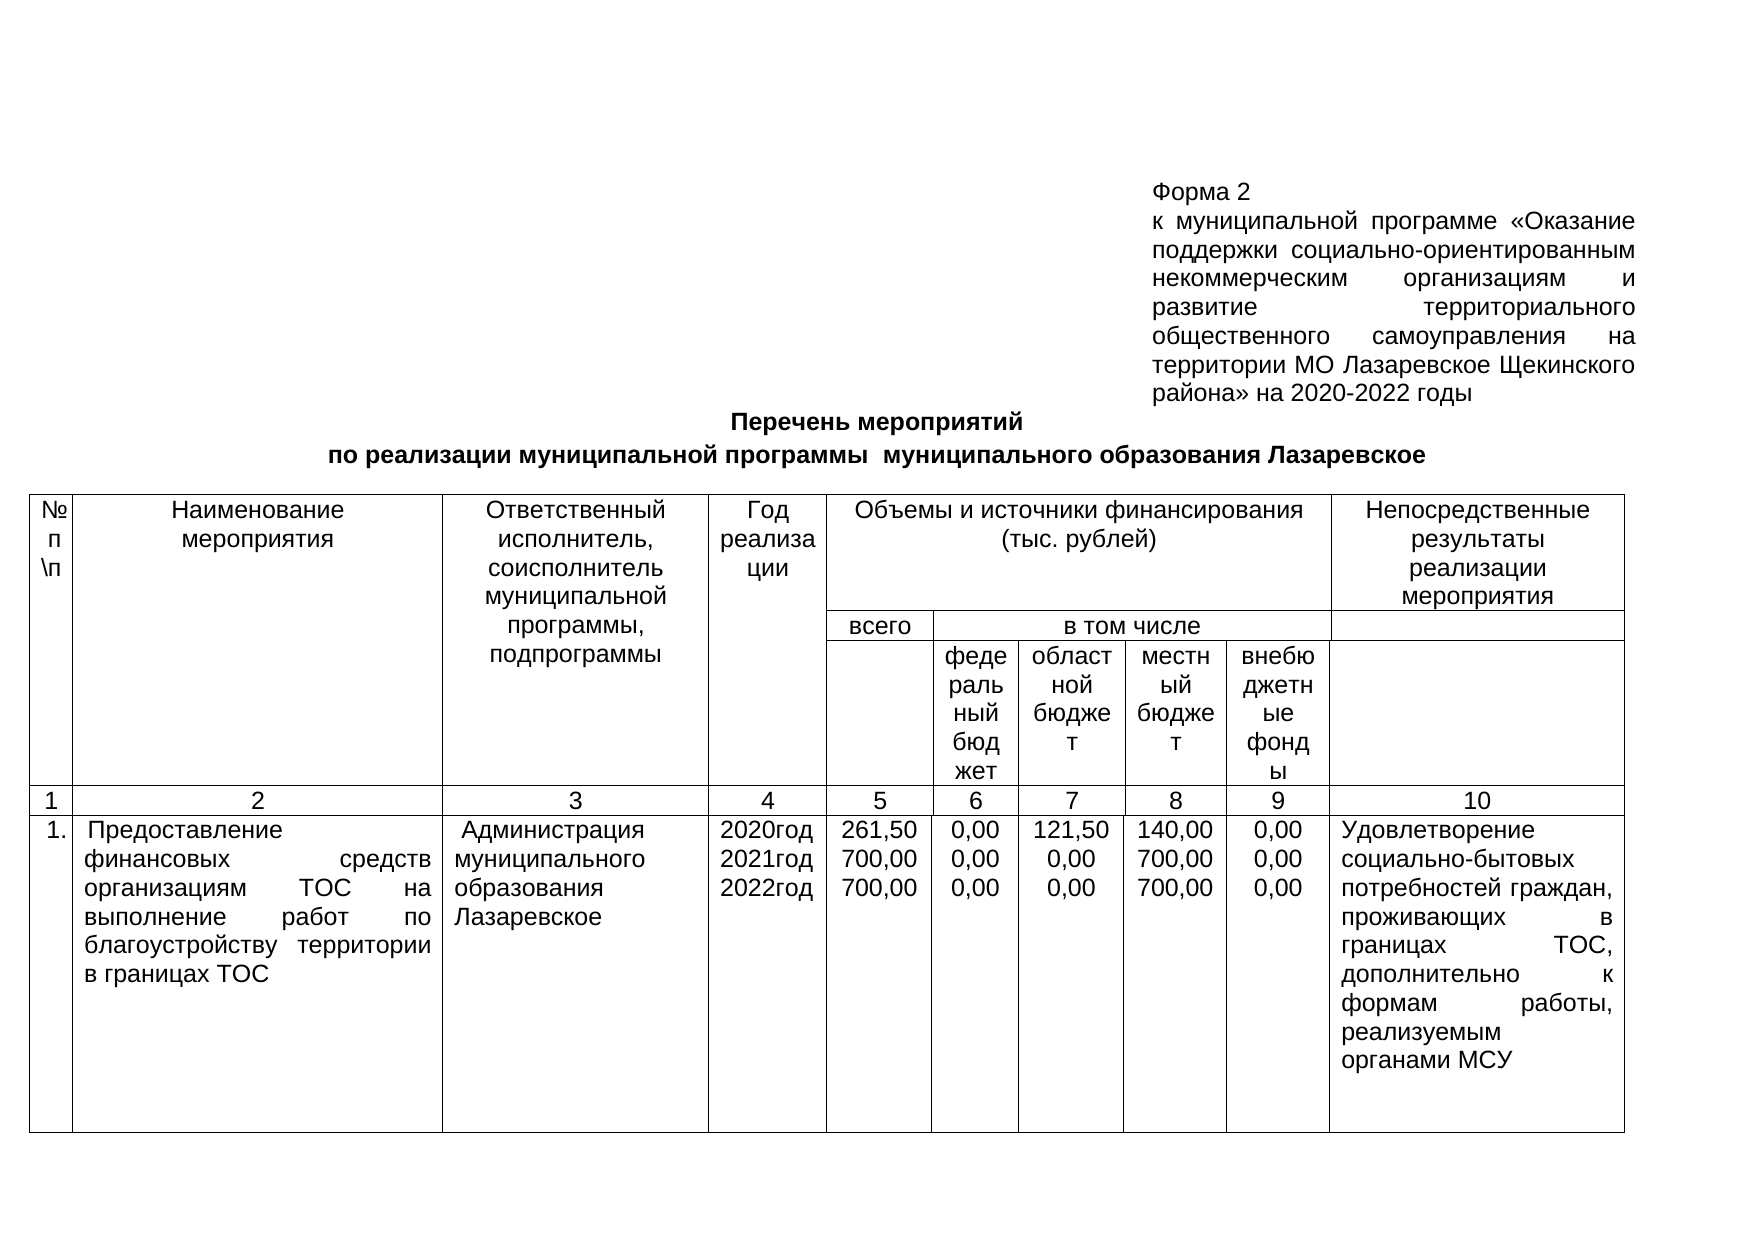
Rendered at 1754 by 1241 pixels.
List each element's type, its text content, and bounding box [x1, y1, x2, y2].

table_cell 2 [73, 786, 442, 814]
text к муниципальной программе «Оказание поддержки социально-ориентированным некоммерческим организациям и развитие территориального общественного самоуправления на территории МО Лазаревское Щекинского района» на 2020-2022 годы [1152, 206, 1636, 407]
table_cell областной бюджет [1019, 641, 1125, 785]
table_cell 2020год 2021год 2022год [709, 816, 826, 1132]
table_cell 9 [1227, 786, 1329, 814]
table_cell 8 [1126, 786, 1226, 814]
table_cell [1332, 611, 1624, 640]
table_cell 10 [1330, 786, 1624, 814]
table_cell 3 [443, 786, 708, 814]
table_cell 1 [30, 786, 72, 814]
table_cell всего [827, 611, 933, 640]
table_cell 7 [1019, 786, 1125, 814]
table_cell 1. [30, 816, 72, 1132]
table_cell Администрация муниципального образования Лазаревское [443, 816, 708, 1132]
table_header Непосредственные результаты реализации мероприятия [1332, 495, 1624, 610]
table_cell в том числе [934, 611, 1331, 640]
table_cell Предоставление финансовых средств организациям ТОС на выполнение работ по благоустройству территории в границах ТОС [73, 816, 442, 1132]
table_cell 6 [934, 786, 1018, 814]
table_cell 140,00 700,00 700,00 [1124, 816, 1226, 1132]
table_cell 121,50 0,00 0,00 [1019, 816, 1123, 1132]
text Перечень мероприятий по реализации муниципальной программы муниципального образования Лазаревское [118, 407, 1636, 469]
table_cell федеральный бюджет [934, 641, 1018, 785]
table_cell [1330, 641, 1624, 785]
table_cell 0,00 0,00 0,00 [1227, 816, 1329, 1132]
text Форма 2 [1152, 177, 1636, 206]
table_header Объемы и источники финансирования (тыс. рублей) [827, 495, 1331, 610]
table_header Наименование мероприятия [73, 495, 442, 785]
table_header № п\п [30, 495, 72, 785]
table_cell [827, 641, 933, 785]
table_header Ответственный исполнитель, соисполнитель муниципальной программы, подпрограммы [443, 495, 708, 785]
table_cell 5 [827, 786, 933, 814]
table_cell 261,50 700,00 700,00 [827, 816, 931, 1132]
table_cell 0,00 0,00 0,00 [932, 816, 1018, 1132]
table_header Год реализации [709, 495, 826, 785]
table_cell местный бюджет [1126, 641, 1226, 785]
table_cell 4 [709, 786, 826, 814]
table_cell Удовлетворение социально-бытовых потребностей граждан, проживающих в границах ТОС, дополнительно к формам работы, реализуемым органами МСУ [1330, 816, 1624, 1132]
table_cell внебюджетные фонды [1227, 641, 1329, 785]
